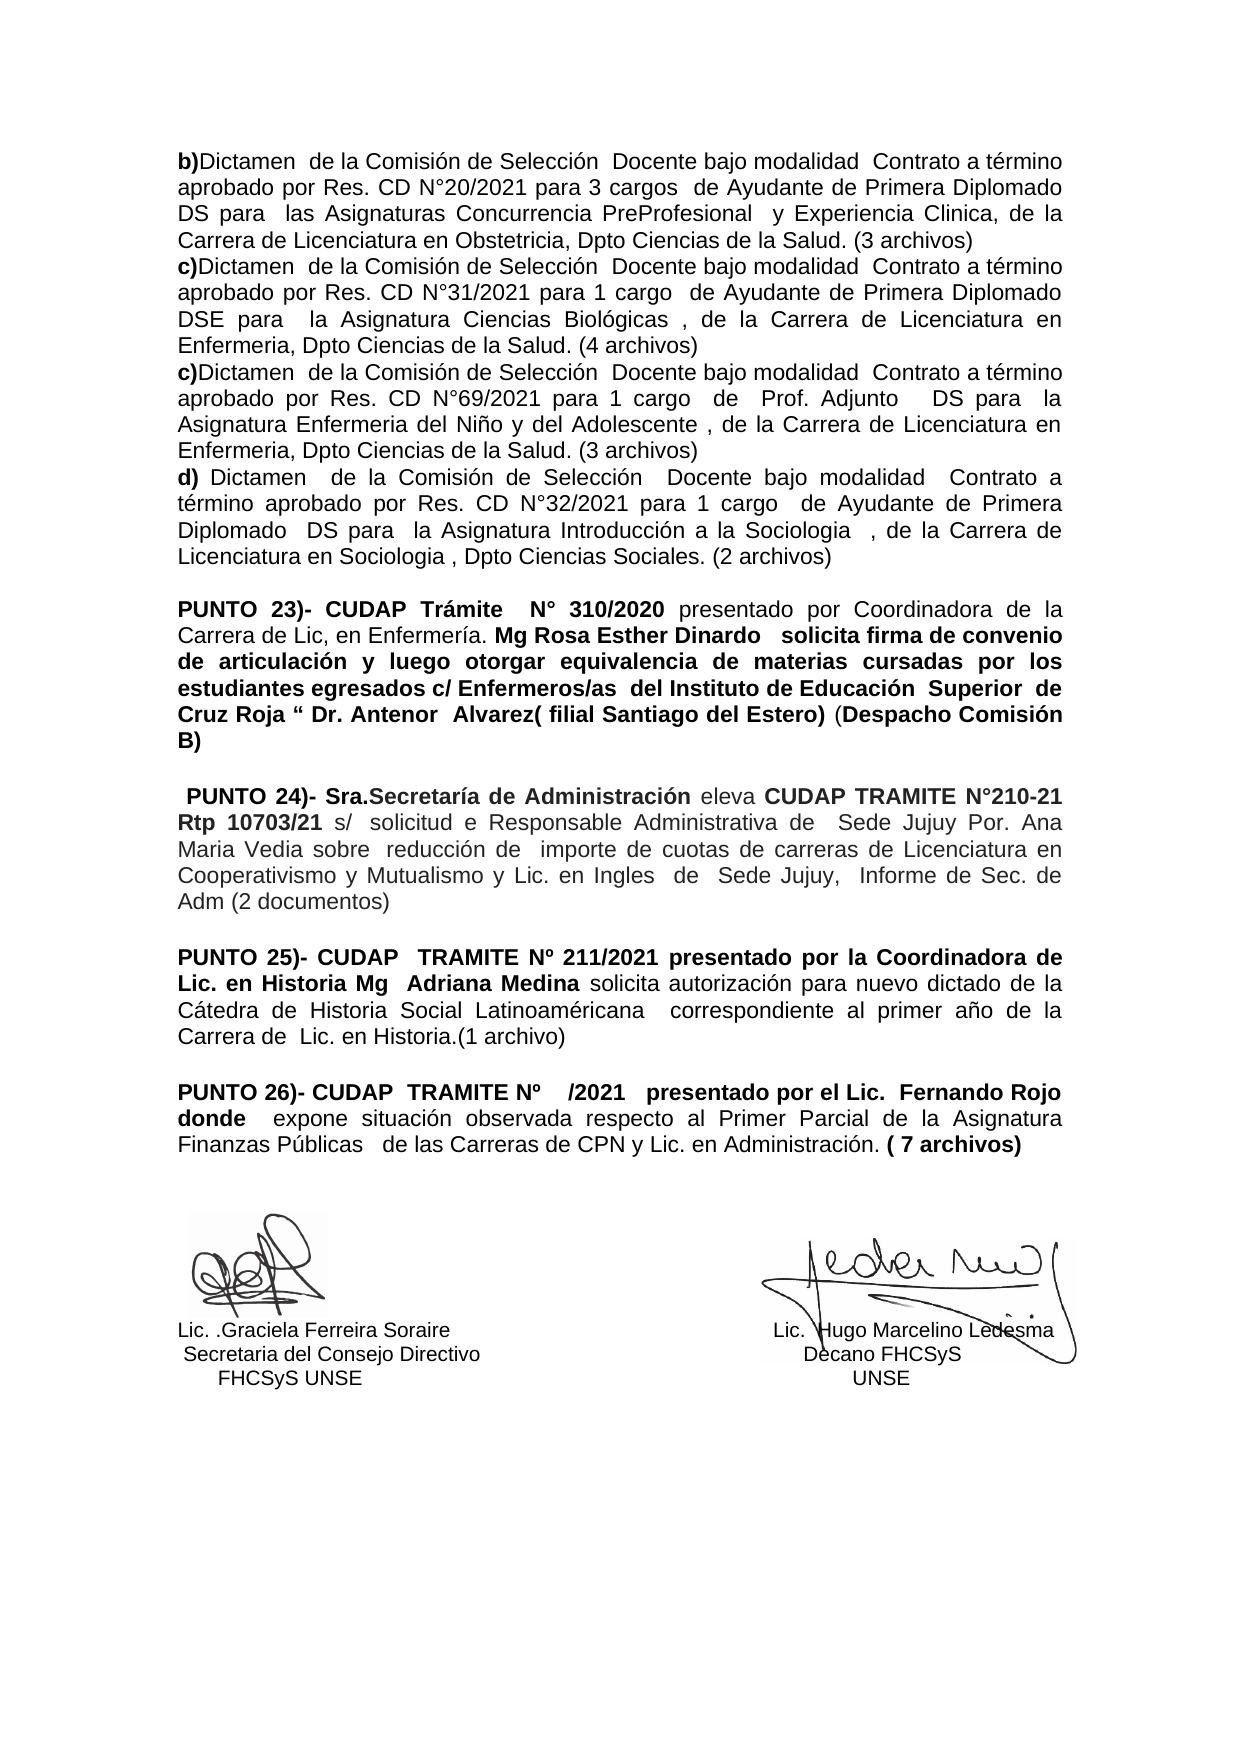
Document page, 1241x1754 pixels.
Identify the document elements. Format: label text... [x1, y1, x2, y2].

text Secretaria del Consejo Directivo Decano FHCSyS [177, 1342, 1063, 1366]
text PUNTO 26)- CUDAP TRAMITE Nº /2021 presentado por el Lic. Fernando Rojo donde expone situación observada respecto al Primer Parcial de la Asignatura Finanzas Públicas de las Carreras de CPN y Lic. en Administración. ( 7 archivos) [177, 1078, 1063, 1157]
text b)Dictamen de la Comisión de Selección Docente bajo modalidad Contrato a término aprobado por Res. CD N°20/2021 para 3 cargos de Ayudante de Primera Diplomado DS para las Asignaturas Concurrencia PreProfesional y Experiencia Clinica, de la Carrera de Licenciatura en Obstetricia, Dpto Ciencias de la Salud. (3 archivos) [177, 148, 1063, 253]
text PUNTO 25)- CUDAP TRAMITE Nº 211/2021 presentado por la Coordinadora de Lic. en Historia Mg Adriana Medina solicita autorización para nuevo dictado de la Cátedra de Historia Social Latinoaméricana correspondiente al primer año de la Carrera de Lic. en Historia.(1 archivo) [177, 944, 1063, 1049]
picture [188, 1213, 328, 1318]
text PUNTO 24)- Sra.Secretaría de Administración eleva CUDAP TRAMITE N°210-21 Rtp 10703/21 s/ solicitud e Responsable Administrativa de Sede Jujuy Por. Ana Maria Vedia sobre reducción de importe de cuotas de carreras de Licenciatura en Cooperativismo y Mutualismo y Lic. en Ingles de Sede Jujuy, Informe de Sec. de Adm (2 documentos) [177, 783, 1063, 915]
picture [761, 1238, 1077, 1364]
text FHCSyS UNSE UNSE [177, 1366, 1063, 1389]
text Lic. .Graciela Ferreira Soraire Lic. Hugo Marcelino Ledesma [177, 1318, 1063, 1342]
text d) Dictamen de la Comisión de Selección Docente bajo modalidad Contrato a término aprobado por Res. CD N°32/2021 para 1 cargo de Ayudante de Primera Diplomado DS para la Asignatura Introducción a la Sociologia , de la Carrera de Licenciatura en Sociologia , Dpto Ciencias Sociales. (2 archivos) [177, 464, 1063, 569]
text c)Dictamen de la Comisión de Selección Docente bajo modalidad Contrato a término aprobado por Res. CD N°69/2021 para 1 cargo de Prof. Adjunto DS para la Asignatura Enfermeria del Niño y del Adolescente , de la Carrera de Licenciatura en Enfermeria, Dpto Ciencias de la Salud. (3 archivos) [177, 358, 1063, 464]
text c)Dictamen de la Comisión de Selección Docente bajo modalidad Contrato a término aprobado por Res. CD N°31/2021 para 1 cargo de Ayudante de Primera Diplomado DSE para la Asignatura Ciencias Biológicas , de la Carrera de Licenciatura en Enfermeria, Dpto Ciencias de la Salud. (4 archivos) [177, 253, 1063, 358]
text PUNTO 23)- CUDAP Trámite N° 310/2020 presentado por Coordinadora de la Carrera de Lic, en Enfermería. Mg Rosa Esther Dinardo solicita firma de convenio de articulación y luego otorgar equivalencia de materias cursadas por los estudiantes egresados c/ Enfermeros/as del Instituto de Educación Superior de Cruz Roja “ Dr. Antenor Alvarez( filial Santiago del Estero) (Despacho Comisión B) [177, 596, 1063, 754]
